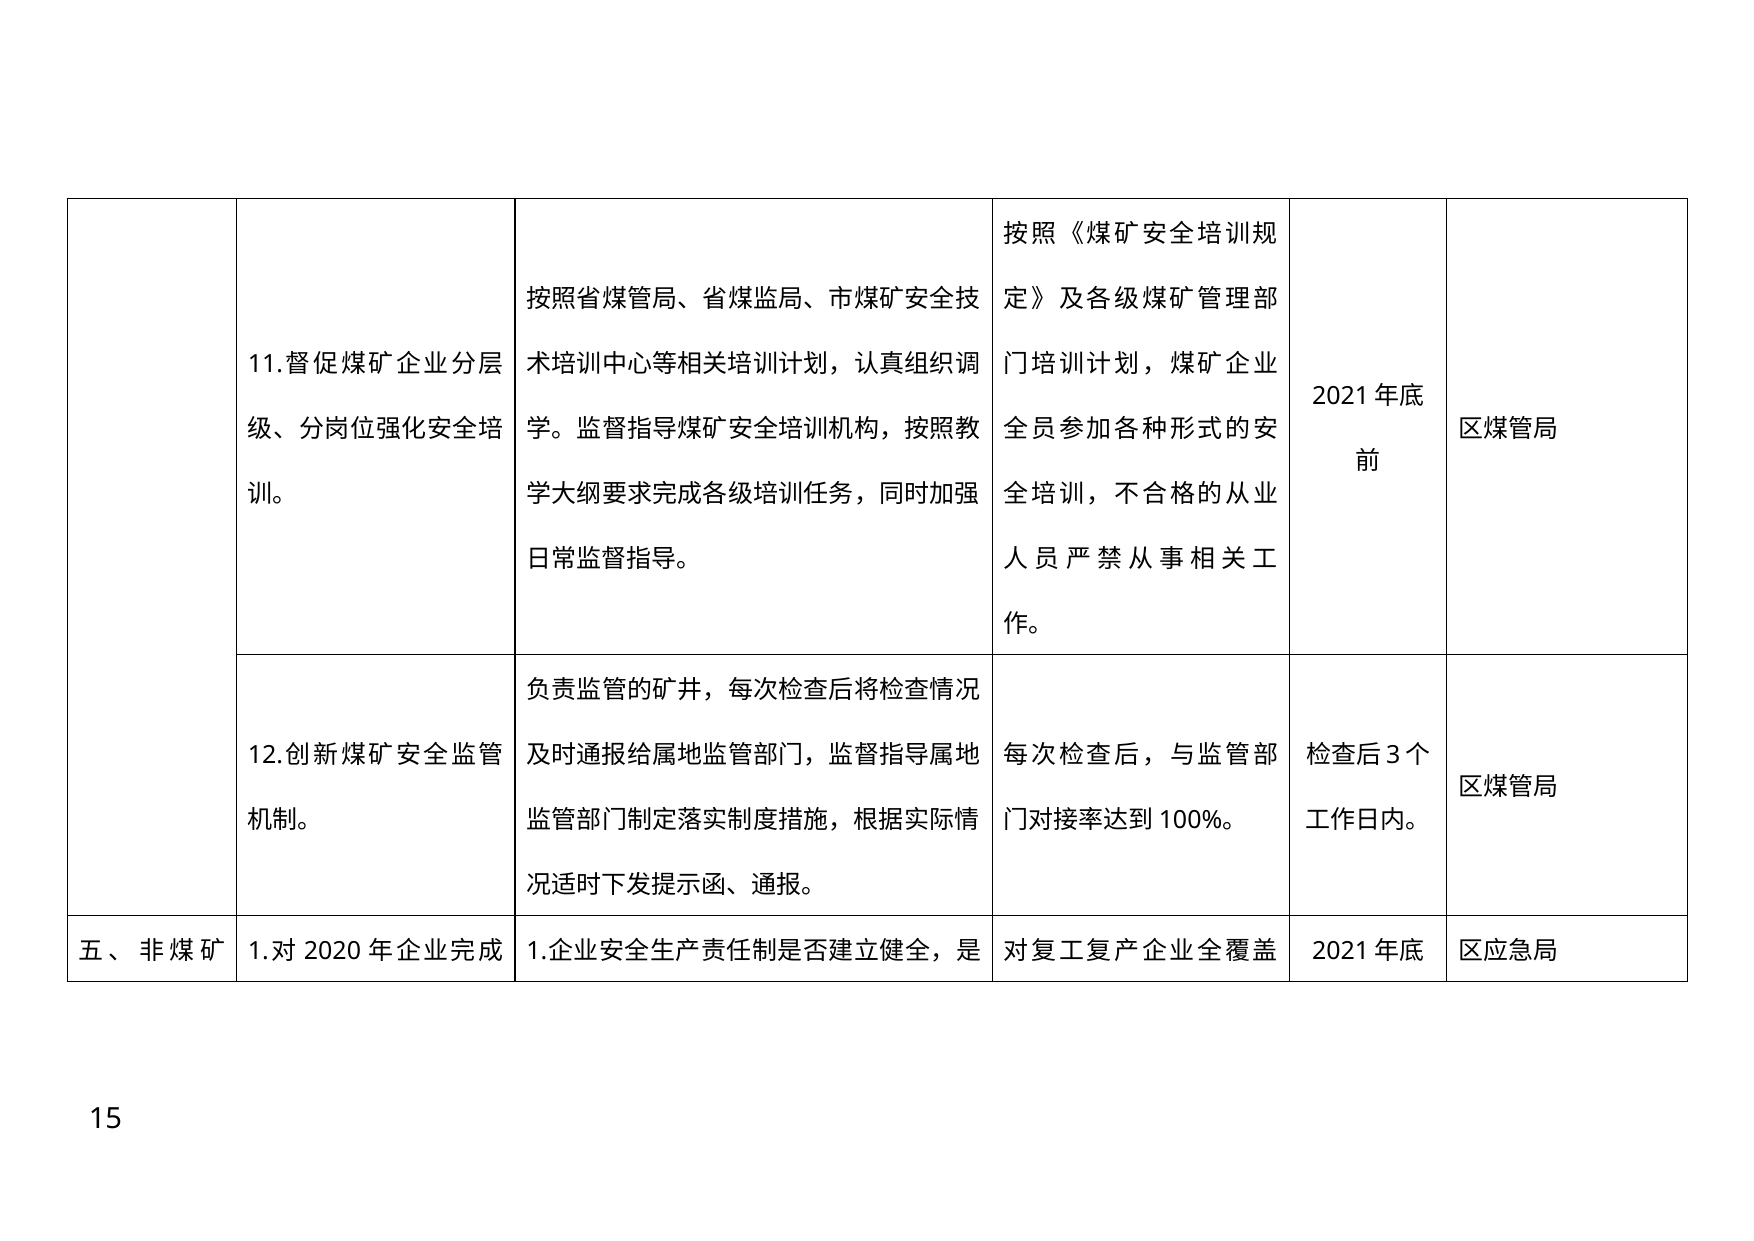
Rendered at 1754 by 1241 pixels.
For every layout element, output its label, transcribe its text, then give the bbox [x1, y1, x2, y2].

table_cell 2021年底前 [1290, 916, 1446, 981]
table_cell 五、非煤矿山安全整治 [68, 916, 236, 981]
table_cell 负责监管的矿井，每次检查后将检查情况及时通报给属地监管部门，监督指导属地监管部门制定落实制度措施，根据实际情况适时下发提示函、通报。 [516, 655, 992, 915]
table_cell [237, 916, 514, 981]
table_cell 区煤管局 [1447, 199, 1687, 654]
table_cell 按照《煤矿安全培训规定》及各级煤矿管理部门培训计划，煤矿企业全员参加各种形式的安全培训，不合格的从业人员严禁从事相关工作。 [993, 199, 1289, 654]
table_cell 检查后3个工作日内。 [1290, 655, 1446, 915]
table_cell 11.督促煤矿企业分层级、分岗位强化安全培训。 [237, 199, 514, 654]
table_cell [516, 916, 992, 981]
table_cell 区煤管局 [1447, 655, 1687, 915]
table_cell 2021年底前 [1290, 199, 1446, 654]
table_cell 按照省煤管局、省煤监局、市煤矿安全技术培训中心等相关培训计划，认真组织调学。监督指导煤矿安全培训机构，按照教学大纲要求完成各级培训任务，同时加强日常监督指导。 [516, 199, 992, 654]
table_cell 12.创新煤矿安全监管机制。 [237, 655, 514, 915]
table_cell 每次检查后，与监管部门对接率达到100%。 [993, 655, 1289, 915]
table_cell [993, 916, 1289, 981]
table_cell 区应急局 [1447, 916, 1687, 981]
